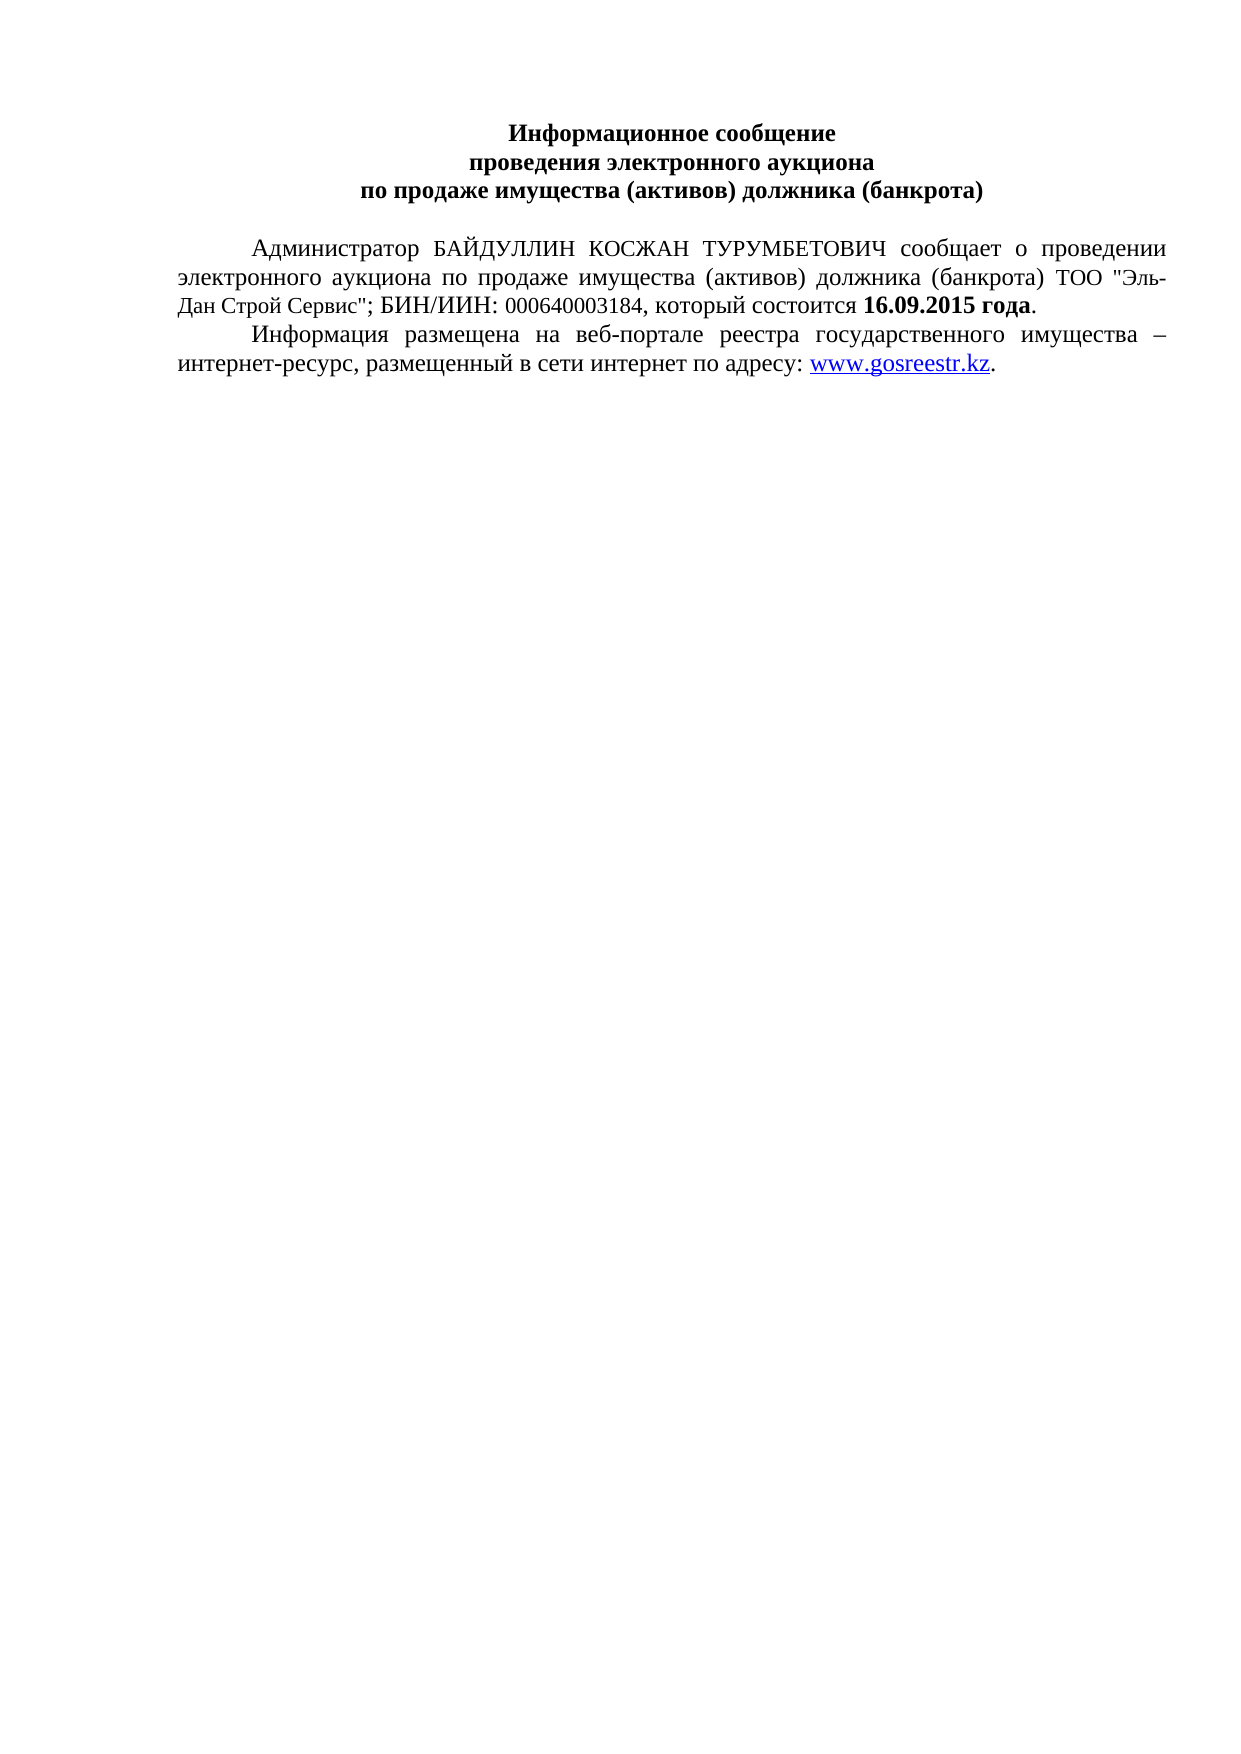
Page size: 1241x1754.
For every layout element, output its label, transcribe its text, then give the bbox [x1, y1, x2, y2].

text по продаже имущества (активов) должника (банкрота) [177, 176, 1167, 204]
text проведения электронного аукциона [177, 147, 1167, 176]
text Информация размещена на веб-портале реестра государственного имущества – интернет-ресурс, размещенный в сети интернет по адресу: www.gosreestr.kz. [177, 319, 1167, 377]
text Администратор БАЙДУЛЛИН КОСЖАН ТУРУМБЕТОВИЧ сообщает о проведении электронного аукциона по продаже имущества (активов) должника (банкрота) ТОО "Эль-Дан Строй Сервис"; БИН/ИИН: 000640003184, который состоится 16.09.2015 года. [177, 233, 1167, 319]
text Информационное сообщение [177, 118, 1167, 147]
